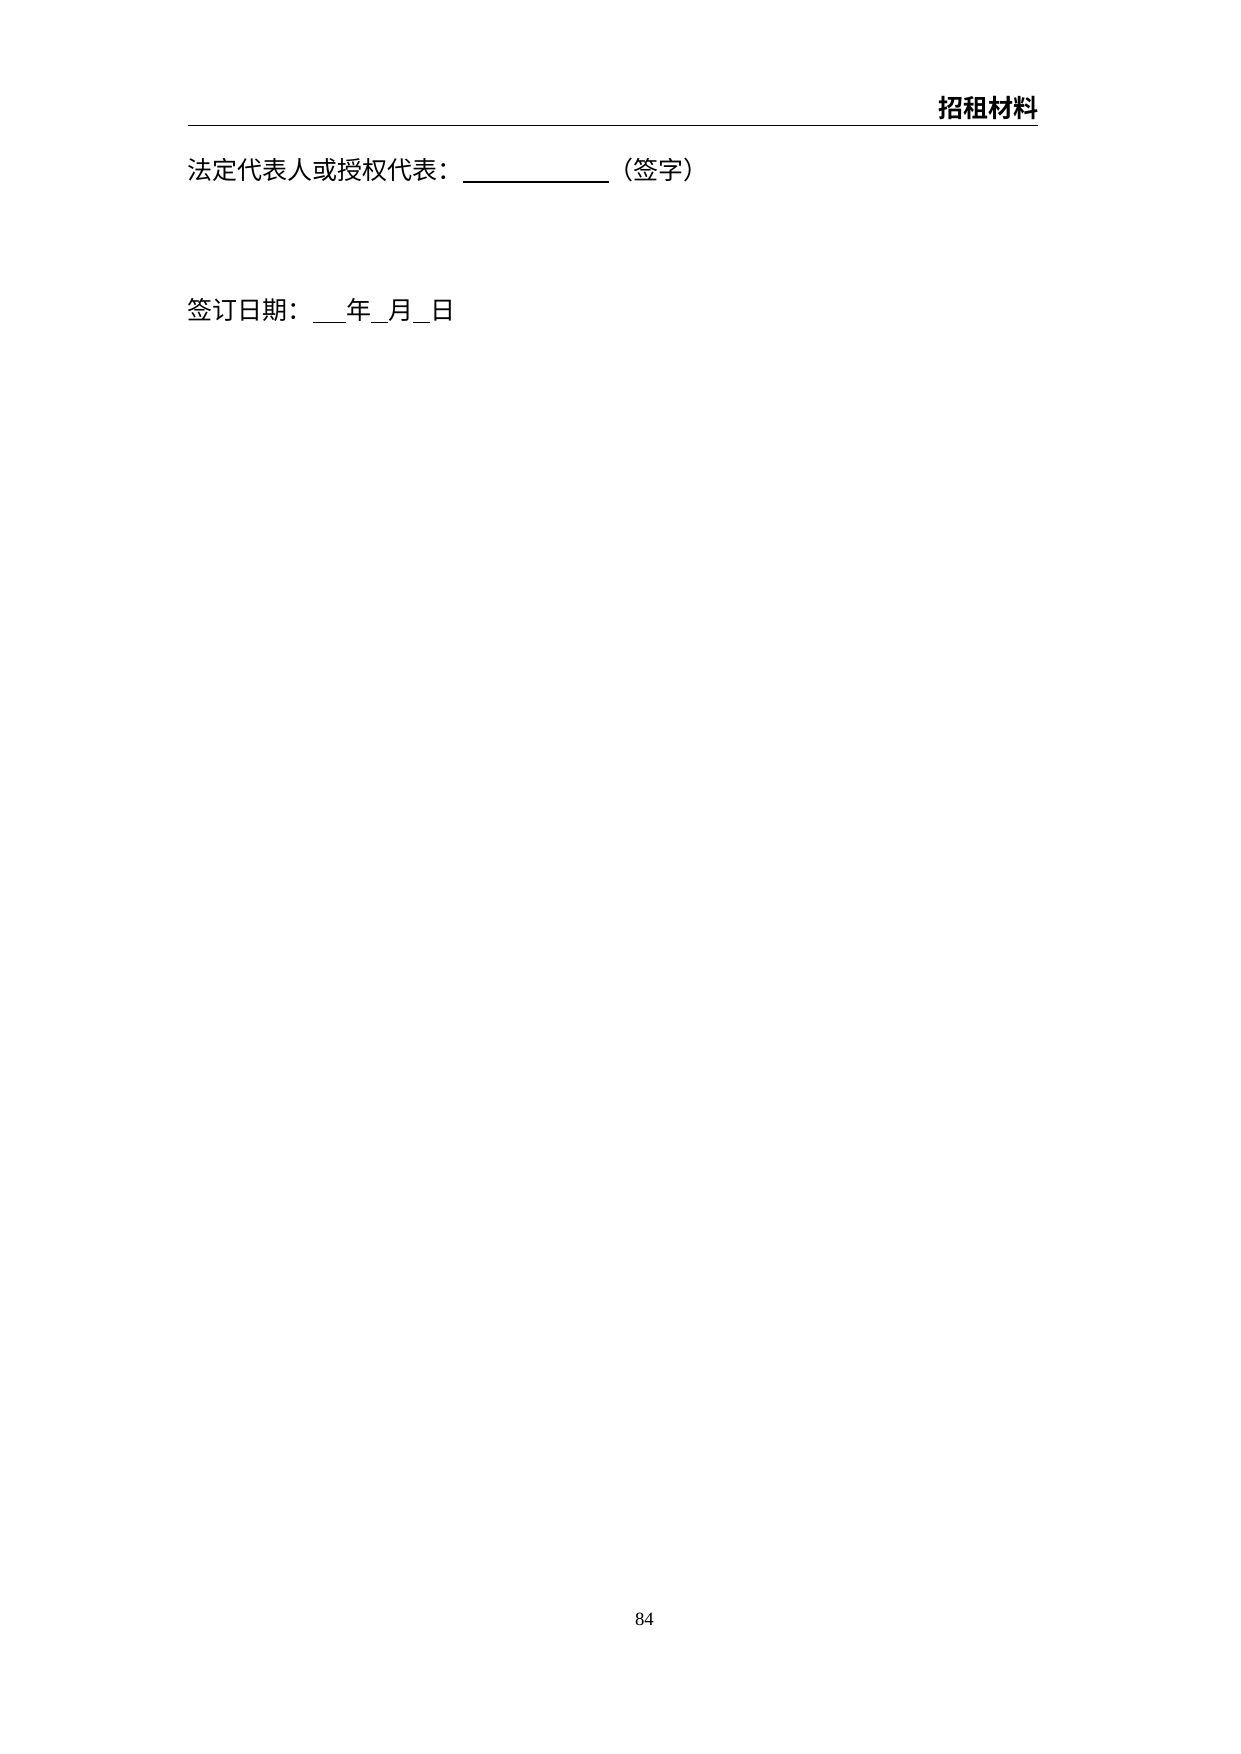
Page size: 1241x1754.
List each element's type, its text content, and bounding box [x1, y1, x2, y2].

text 签订日期： 年 月 日 [187, 276, 1063, 341]
text 法定代表人或授权代表： （签字） [187, 136, 1063, 201]
